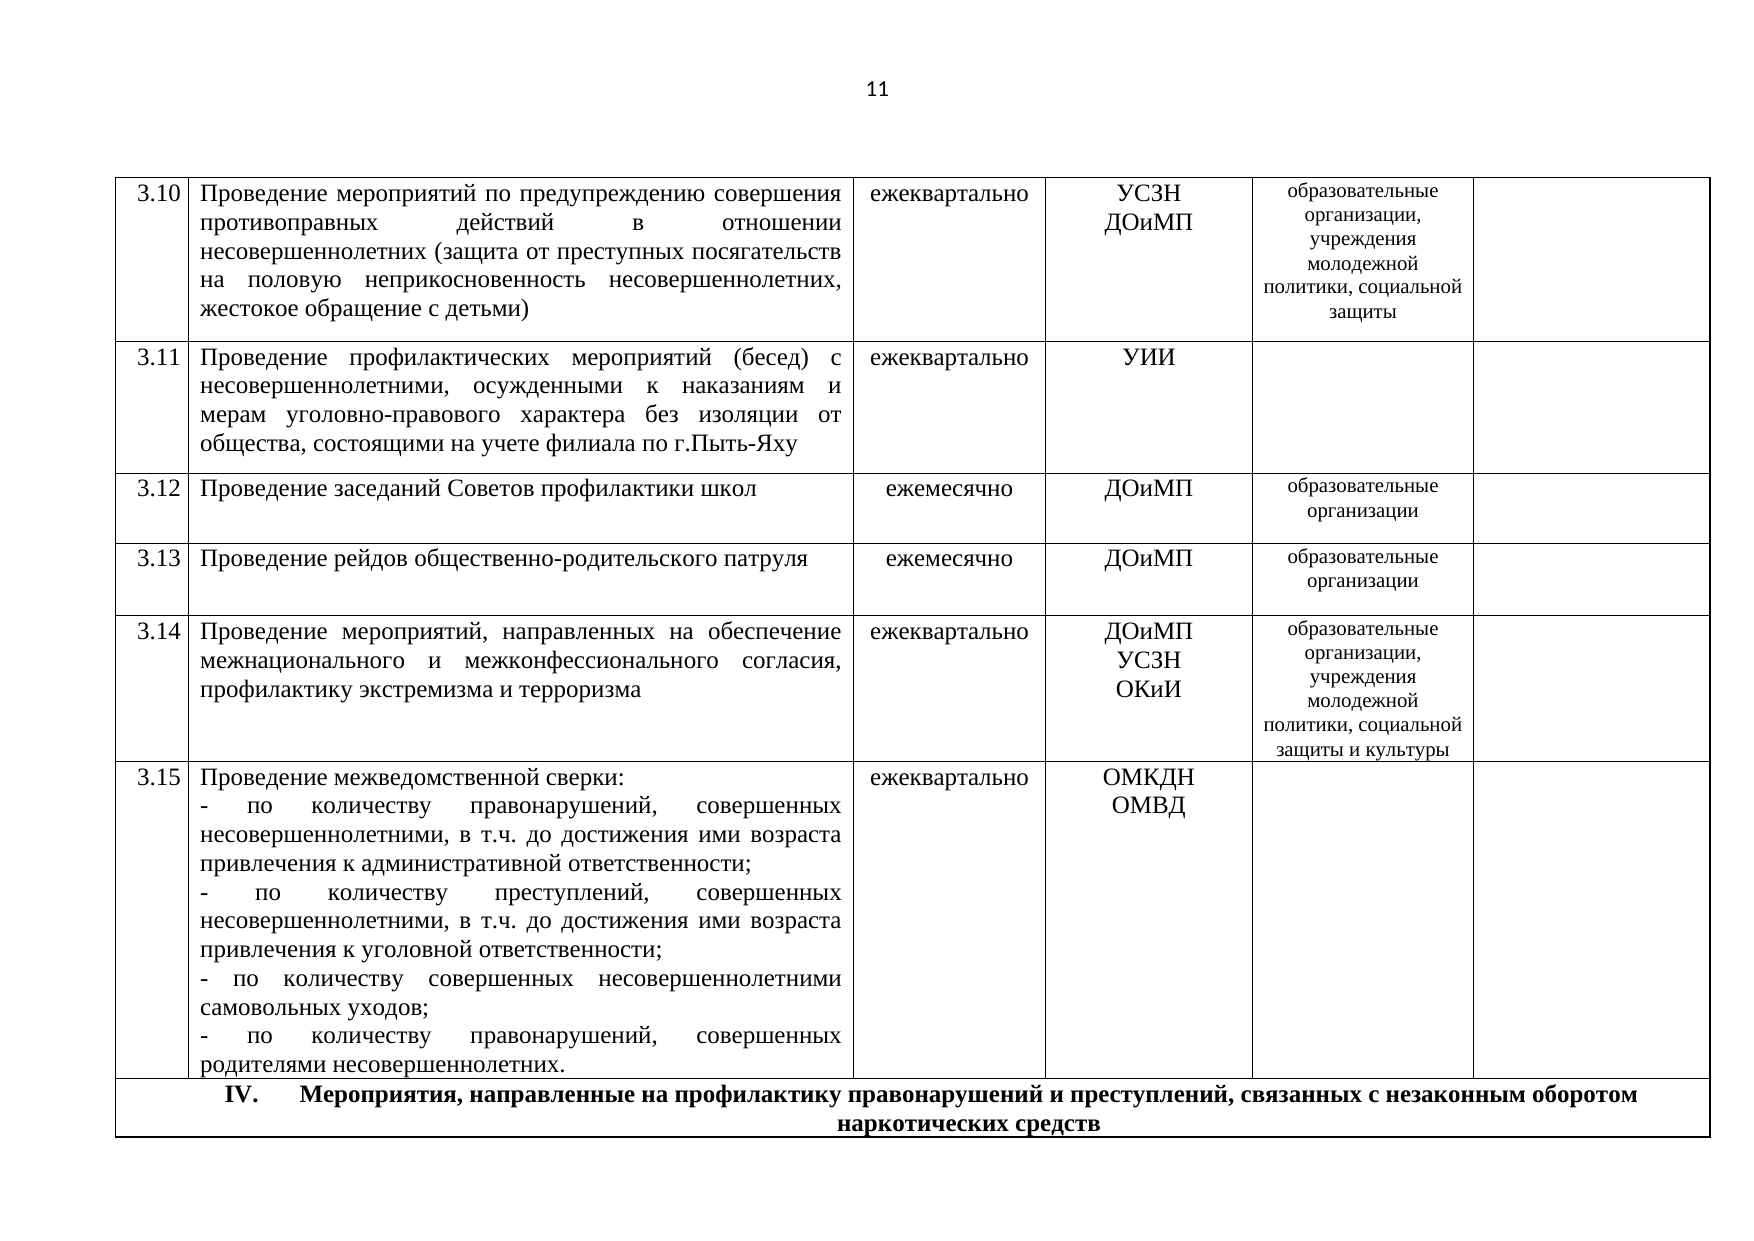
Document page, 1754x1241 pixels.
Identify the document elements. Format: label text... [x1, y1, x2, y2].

table_cell ежеквартально [854, 762, 1045, 1078]
table_cell образовательные организации [1253, 474, 1473, 542]
table_cell УСЗН ДОиМП [1046, 178, 1252, 341]
table_cell Проведение мероприятий, направленных на обеспечение межнационального и межконфессионального согласия, профилактику экстремизма и терроризма [189, 616, 853, 761]
table_cell образовательные организации, учреждения молодежной политики, социальной защиты [1253, 178, 1473, 341]
table_cell Проведение заседаний Советов профилактики школ [189, 474, 853, 542]
table_cell ОМКДН ОМВД [1046, 762, 1252, 1078]
table_cell [1474, 474, 1709, 542]
table_cell [1474, 178, 1709, 341]
table_cell ежеквартально [854, 616, 1045, 761]
table_cell Проведение профилактических мероприятий (бесед) с несовершеннолетними, осужденными к наказаниям и мерам уголовно-правового характера без изоляции от общества, состоящими на учете филиала по г.Пыть-Яху [189, 342, 853, 472]
table_cell [116, 342, 188, 472]
table_cell [116, 616, 188, 761]
table_cell ежемесячно [854, 474, 1045, 542]
table_cell [1474, 762, 1709, 1078]
table_cell Проведение межведомственной сверки: - по количеству правонарушений, совершенных несовершеннолетними, в т.ч. до достижения ими возраста привлечения к административной ответственности; - по количеству преступлений, совершенных несовершеннолетними, в т.ч. до достижения ими возраста привлечения к уголовной ответственности; - по количеству совершенных несовершеннолетними самовольных уходов; - по количеству правонарушений, совершенных родителями несовершеннолетних. [189, 762, 853, 1078]
table_cell ДОиМП УСЗН ОКиИ [1046, 616, 1252, 761]
table_cell [116, 474, 188, 542]
table_cell [116, 178, 188, 341]
table_cell [1474, 544, 1709, 615]
table_cell [116, 544, 188, 615]
table_cell Проведение рейдов общественно-родительского патруля [189, 544, 853, 615]
table_cell образовательные организации, учреждения молодежной политики, социальной защиты и культуры [1253, 616, 1473, 761]
table_cell ежемесячно [854, 544, 1045, 615]
table_cell ежеквартально [854, 342, 1045, 472]
table_cell [1474, 616, 1709, 761]
table_cell ежеквартально [854, 178, 1045, 341]
table_cell образовательные организации [1253, 544, 1473, 615]
table_cell [116, 762, 188, 1078]
table_cell УИИ [1046, 342, 1252, 472]
table_cell [1253, 762, 1473, 1078]
table_cell ДОиМП [1046, 544, 1252, 615]
table_cell [1253, 342, 1473, 472]
table_cell ДОиМП [1046, 474, 1252, 542]
table_cell [1474, 342, 1709, 472]
table_cell Мероприятия, направленные на профилактику правонарушений и преступлений, связанных с незаконным оборотом наркотических средств [116, 1079, 1709, 1136]
table_cell Проведение мероприятий по предупреждению совершения противоправных действий в отношении несовершеннолетних (защита от преступных посягательств на половую неприкосновенность несовершеннолетних, жестокое обращение с детьми) [189, 178, 853, 341]
